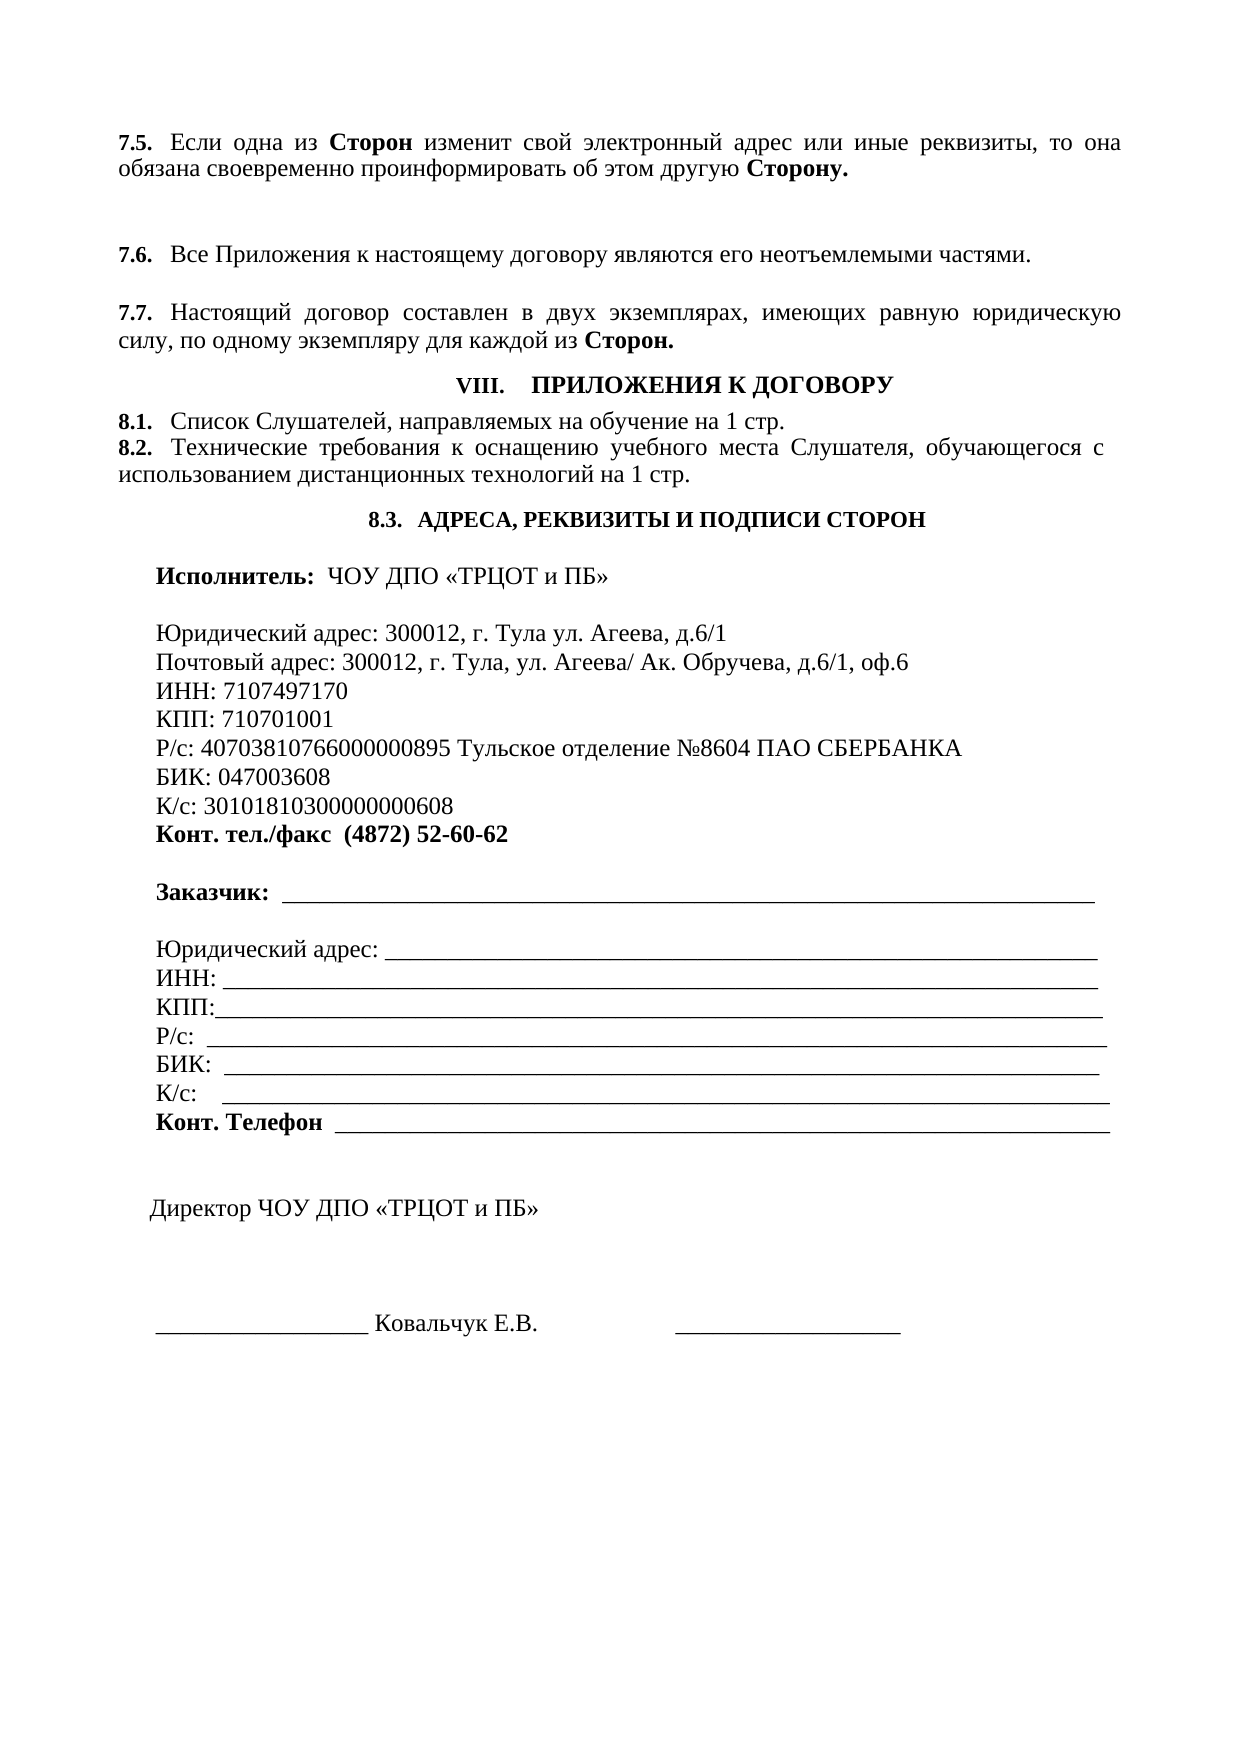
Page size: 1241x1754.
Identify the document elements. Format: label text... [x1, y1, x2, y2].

list Список Слушателей, направляемых на обучение на 1 стр. [118, 408, 1122, 434]
text КПП: 710701001 [118, 704, 1122, 733]
list ПРИЛОЖЕНИЯ К ДОГОВОРУ [456, 376, 1122, 398]
text БИК: ______________________________________________________________________ [118, 1049, 1122, 1078]
text КПП:_______________________________________________________________________ [118, 992, 1122, 1021]
text Юридический адрес: 300012, г. Тула ул. Агеева, д.6/1 [118, 618, 1122, 647]
list АДРЕСА, РЕКВИЗИТЫ И ПОДПИСИ СТОРОН [368, 509, 1122, 532]
text Конт. тел./факс (4872) 52-60-62 [118, 819, 1122, 848]
list Все Приложения к настоящему договору являются его неотъемлемыми частями. [118, 239, 1122, 268]
list Если одна из Сторон изменит свой электронный адрес или иные реквизиты, то она обязана своевременно проинформировать об этом другую Сторону. [118, 130, 1122, 182]
text БИК: 047003608 [118, 762, 1122, 791]
text Р/с: 40703810766000000895 Тульское отделение №8604 ПАО СБЕРБАНКА [118, 733, 1122, 762]
text Конт. Телефон ______________________________________________________________ [118, 1107, 1122, 1136]
list Настоящий договор составлен в двух экземплярах, имеющих равную юридическую силу, по одному экземпляру для каждой из Сторон. [118, 297, 1122, 354]
text К/с: _______________________________________________________________________ [118, 1078, 1122, 1107]
text ИНН: 7107497170 [118, 676, 1122, 704]
text Р/с: ________________________________________________________________________ [118, 1021, 1122, 1049]
text _________________ Ковальчук Е.В. __________________ [118, 1308, 1122, 1337]
text ИНН: ______________________________________________________________________ [118, 963, 1122, 992]
list Технические требования к оснащению учебного места Слушателя, обучающегося с использованием дистанционных технологий на 1 стр. [118, 434, 1105, 487]
text К/с: 30101810300000000608 [118, 791, 1122, 819]
text Исполнитель: ЧОУ ДПО «ТРЦОТ и ПБ» [118, 561, 1122, 589]
text Юридический адрес: _________________________________________________________ [118, 934, 1122, 963]
text Почтовый адрес: 300012, г. Тула, ул. Агеева/ Ак. Обручева, д.6/1, оф.6 [118, 647, 1122, 676]
text Заказчик: _________________________________________________________________ [118, 877, 1122, 906]
text Директор ЧОУ ДПО «ТРЦОТ и ПБ» [118, 1193, 1122, 1222]
